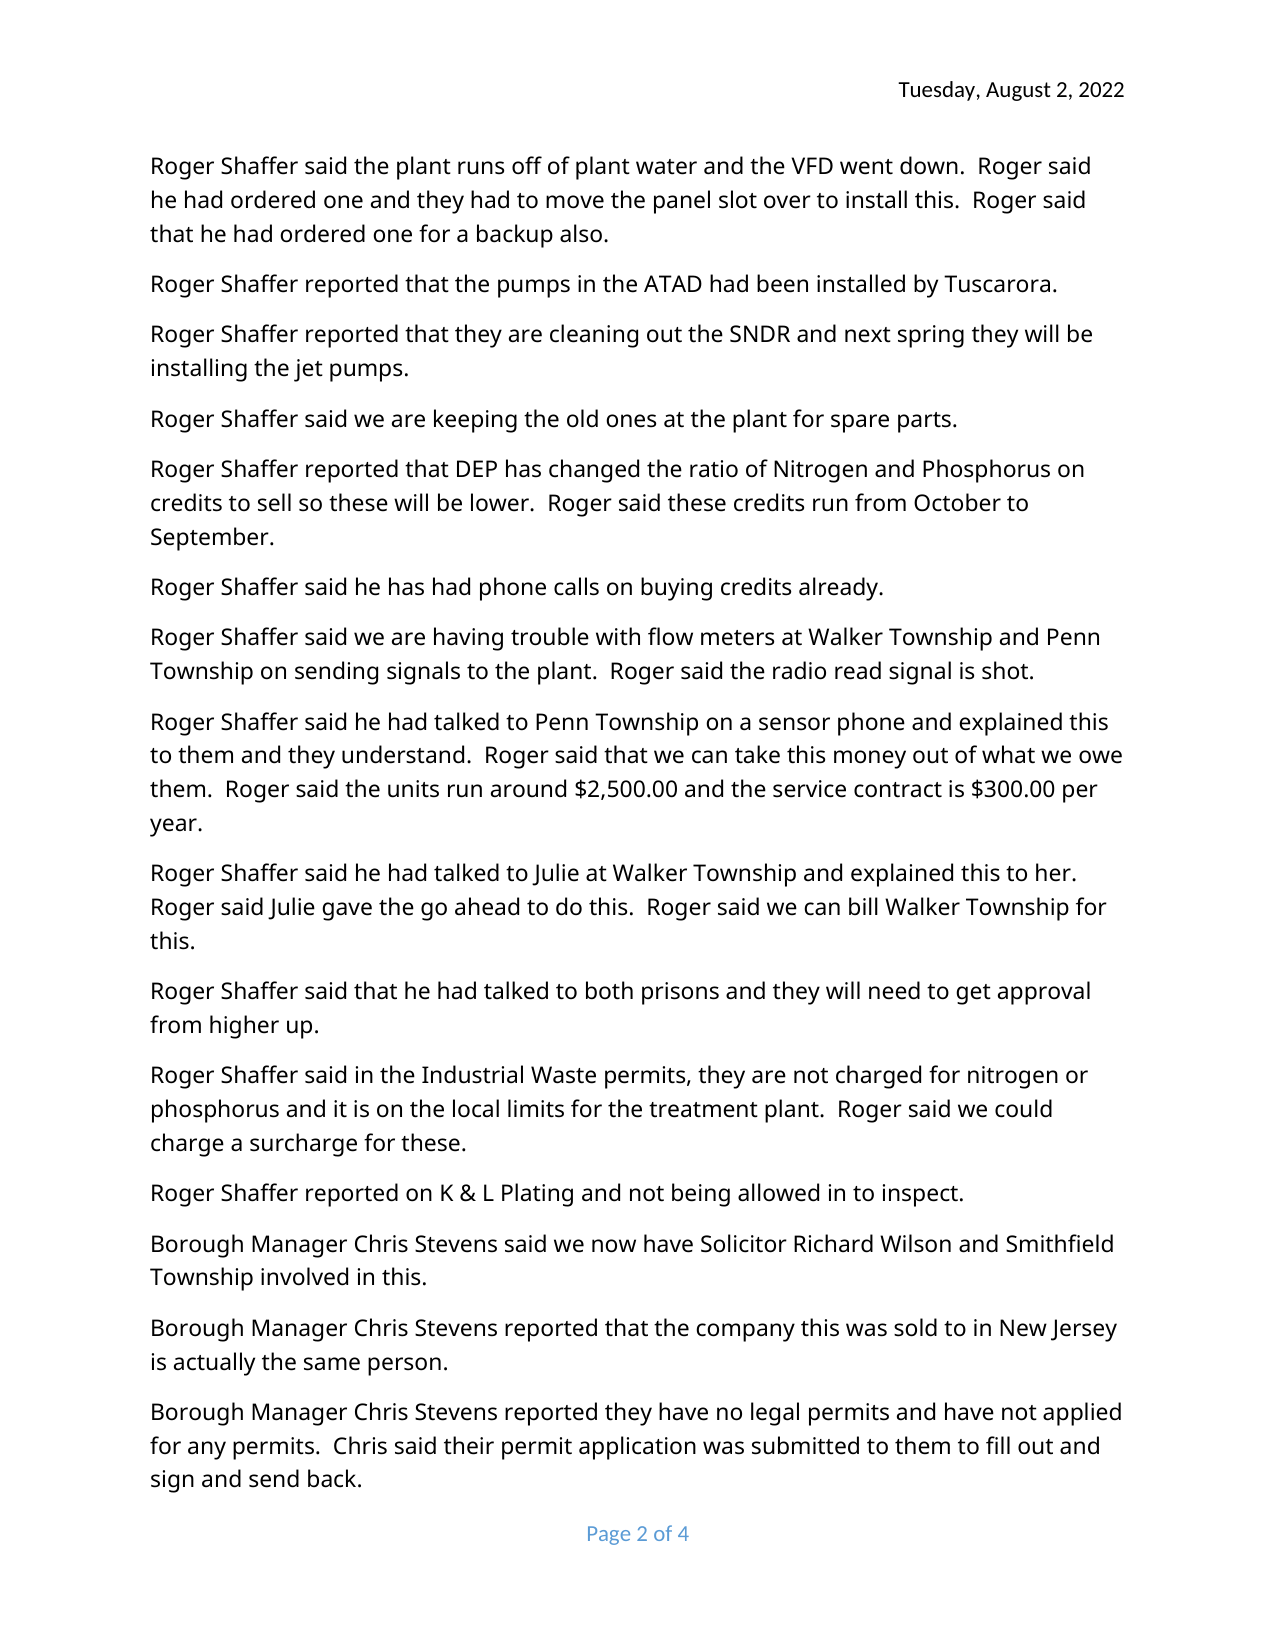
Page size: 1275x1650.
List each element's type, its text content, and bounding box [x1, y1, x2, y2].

text Roger Shaffer reported on K & L Plating and not being allowed in to inspect. [150, 1177, 1125, 1208]
text Roger Shaffer said he has had phone calls on buying credits already. [150, 571, 1125, 602]
text Roger Shaffer reported that the pumps in the ATAD had been installed by Tuscarora. [150, 268, 1125, 299]
text Roger Shaffer said he had talked to Julie at Walker Township and explained this to her. Roger said Julie gave the go ahead to do this. Roger said we can bill Walker Township for this. [150, 857, 1125, 956]
text Roger Shaffer reported that they are cleaning out the SNDR and next spring they will be installing the jet pumps. [150, 318, 1125, 383]
text Roger Shaffer said in the Industrial Waste permits, they are not charged for nitrogen or phosphorus and it is on the local limits for the treatment plant. Roger said we could charge a surcharge for these. [150, 1059, 1125, 1158]
text Roger Shaffer reported that DEP has changed the ratio of Nitrogen and Phosphorus on credits to sell so these will be lower. Roger said these credits run from October to September. [150, 453, 1125, 552]
text Roger Shaffer said he had talked to Penn Township on a sensor phone and explained this to them and they understand. Roger said that we can take this money out of what we owe them. Roger said the units run around $2,500.00 and the service contract is $300.00 per year. [150, 705, 1125, 838]
text Borough Manager Chris Stevens reported that the company this was sold to in New Jersey is actually the same person. [150, 1312, 1125, 1377]
text Roger Shaffer said the plant runs off of plant water and the VFD went down. Roger said he had ordered one and they had to move the panel slot over to install this. Roger said that he had ordered one for a backup also. [150, 150, 1125, 249]
text Roger Shaffer said we are keeping the old ones at the plant for spare parts. [150, 402, 1125, 434]
text Roger Shaffer said we are having trouble with flow meters at Walker Township and Penn Township on sending signals to the plant. Roger said the radio read signal is shot. [150, 621, 1125, 686]
text Borough Manager Chris Stevens reported they have no legal permits and have not applied for any permits. Chris said their permit application was submitted to them to fill out and sign and send back. [150, 1396, 1125, 1494]
text Roger Shaffer said that he had talked to both prisons and they will need to get approval from higher up. [150, 975, 1125, 1040]
text Borough Manager Chris Stevens said we now have Solicitor Richard Wilson and Smithfield Township involved in this. [150, 1227, 1125, 1292]
